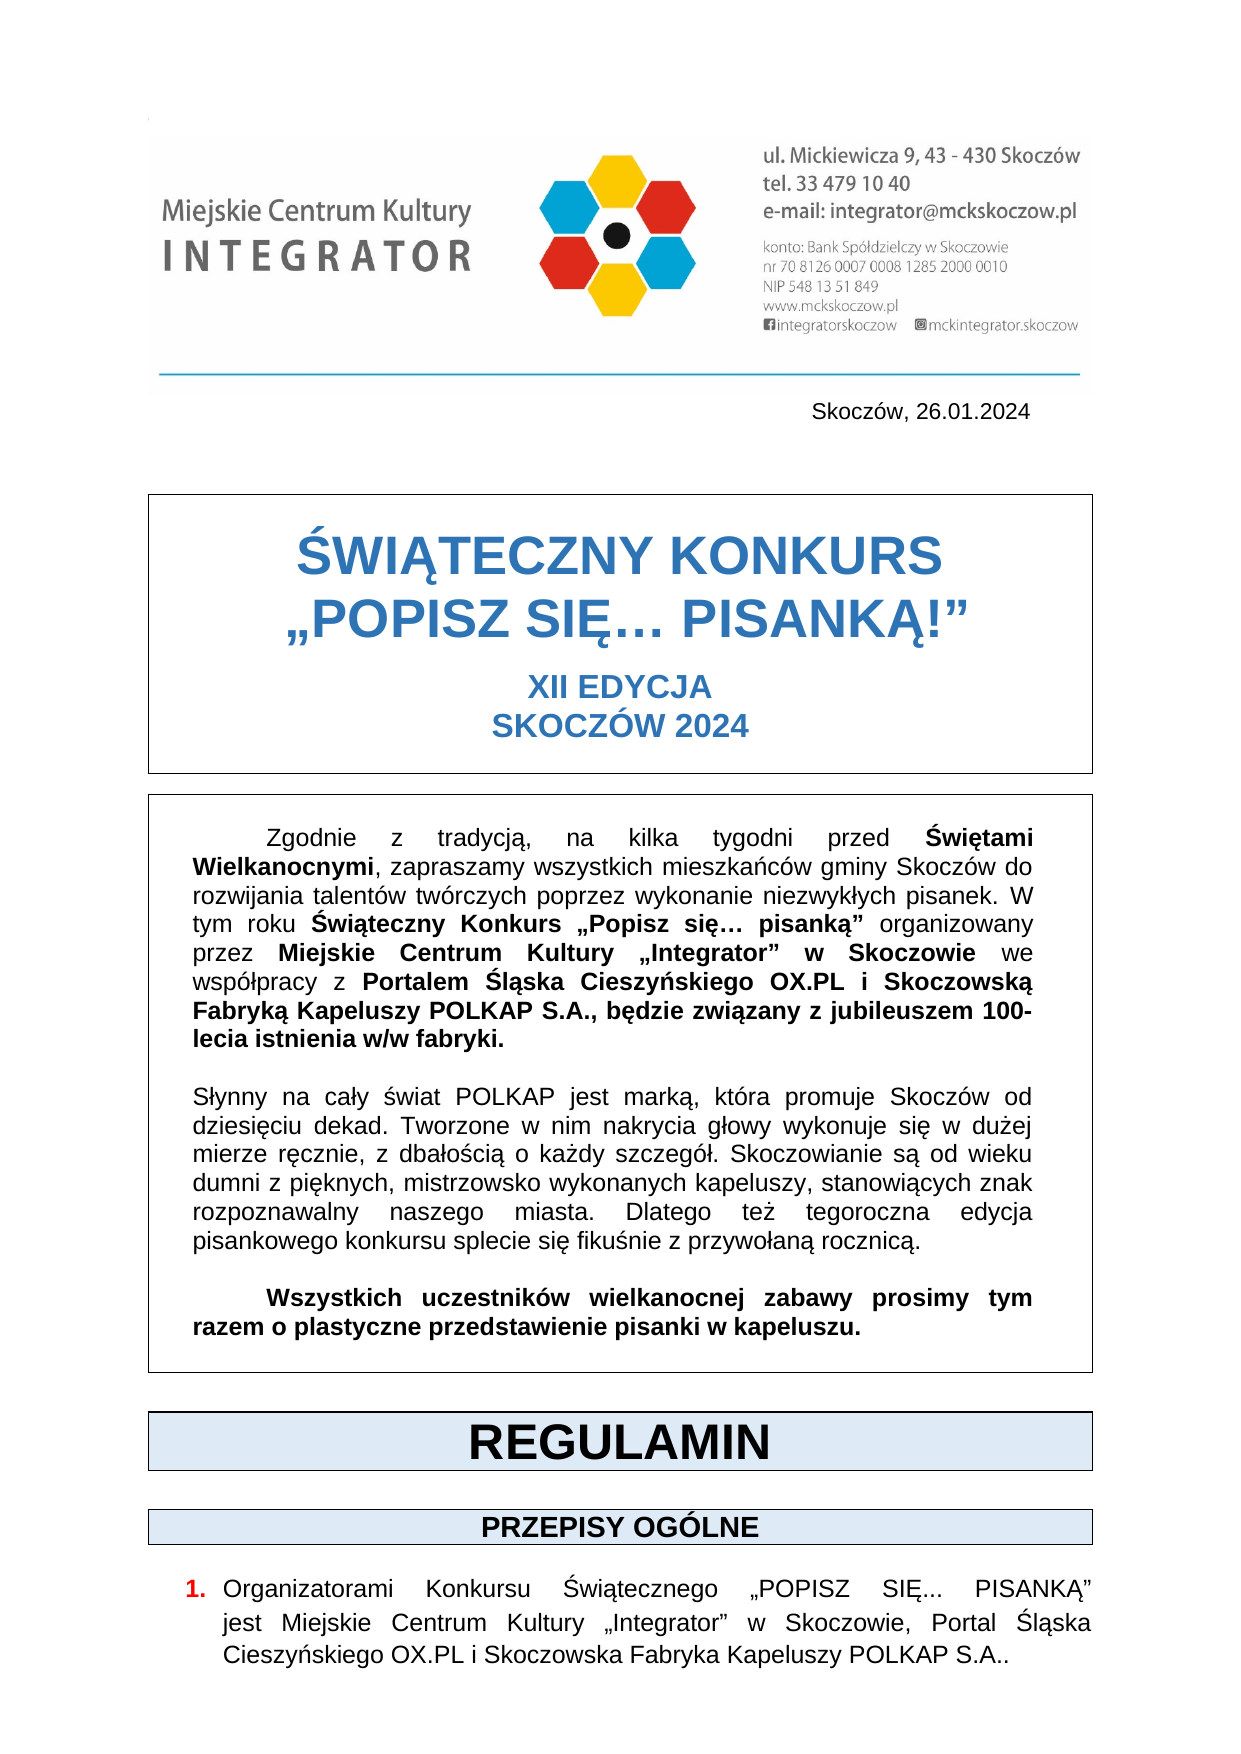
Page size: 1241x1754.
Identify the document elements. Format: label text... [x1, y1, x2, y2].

text Skoczów, 26.01.2024 [811, 398, 1093, 425]
table_header Zgodnie z tradycją, na kilka tygodni przed Świętami Wielkanocnymi, zapraszamy wszystkich mieszkańców gminy Skoczów do rozwijania talentów twórczych poprzez wykonanie niezwykłych pisanek. W tym roku Świąteczny Konkurs „Popisz się… pisanką” organizowany przez Miejskie Centrum Kultury „Integrator” w Skoczowie we współpracy z Portalem Śląska Cieszyńskiego OX.PL i Skoczowską Fabryką Kapeluszy POLKAP S.A., będzie związany z jubileuszem 100-lecia istnienia w/w fabryki. Słynny na cały świat POLKAP jest marką, która promuje Skoczów od dziesięciu dekad. Tworzone w nim nakrycia głowy wykonuje się w dużej mierze ręcznie, z dbałością o każdy szczegół. Skoczowianie są od wieku dumni z pięknych, mistrzowsko wykonanych kapeluszy, stanowiących znak rozpoznawalny naszego miasta. Dlatego też tegoroczna edycja pisankowego konkursu splecie się fikuśnie z przywołaną rocznicą. Wszystkich uczestników wielkanocnej zabawy prosimy tym razem o plastyczne przedstawienie pisanki w kapeluszu. [149, 795, 1092, 1372]
list Organizatorami Konkursu Świątecznego „POPISZ SIĘ... PISANKĄ” jest Miejskie Centrum Kultury „Integrator” w Skoczowie, Portal Śląska Cieszyńskiego OX.PL i Skoczowska Fabryka Kapeluszy POLKAP S.A.. [185, 1574, 1093, 1669]
table_header PRZEPISY OGÓLNE [149, 1510, 1092, 1544]
picture [147, 137, 1093, 397]
table_header REGULAMIN [149, 1413, 1092, 1470]
table_header ŚWIĄTECZNY KONKURS „POPISZ SIĘ… PISANKĄ!” XII EDYCJA SKOCZÓW 2024 [149, 495, 1092, 773]
